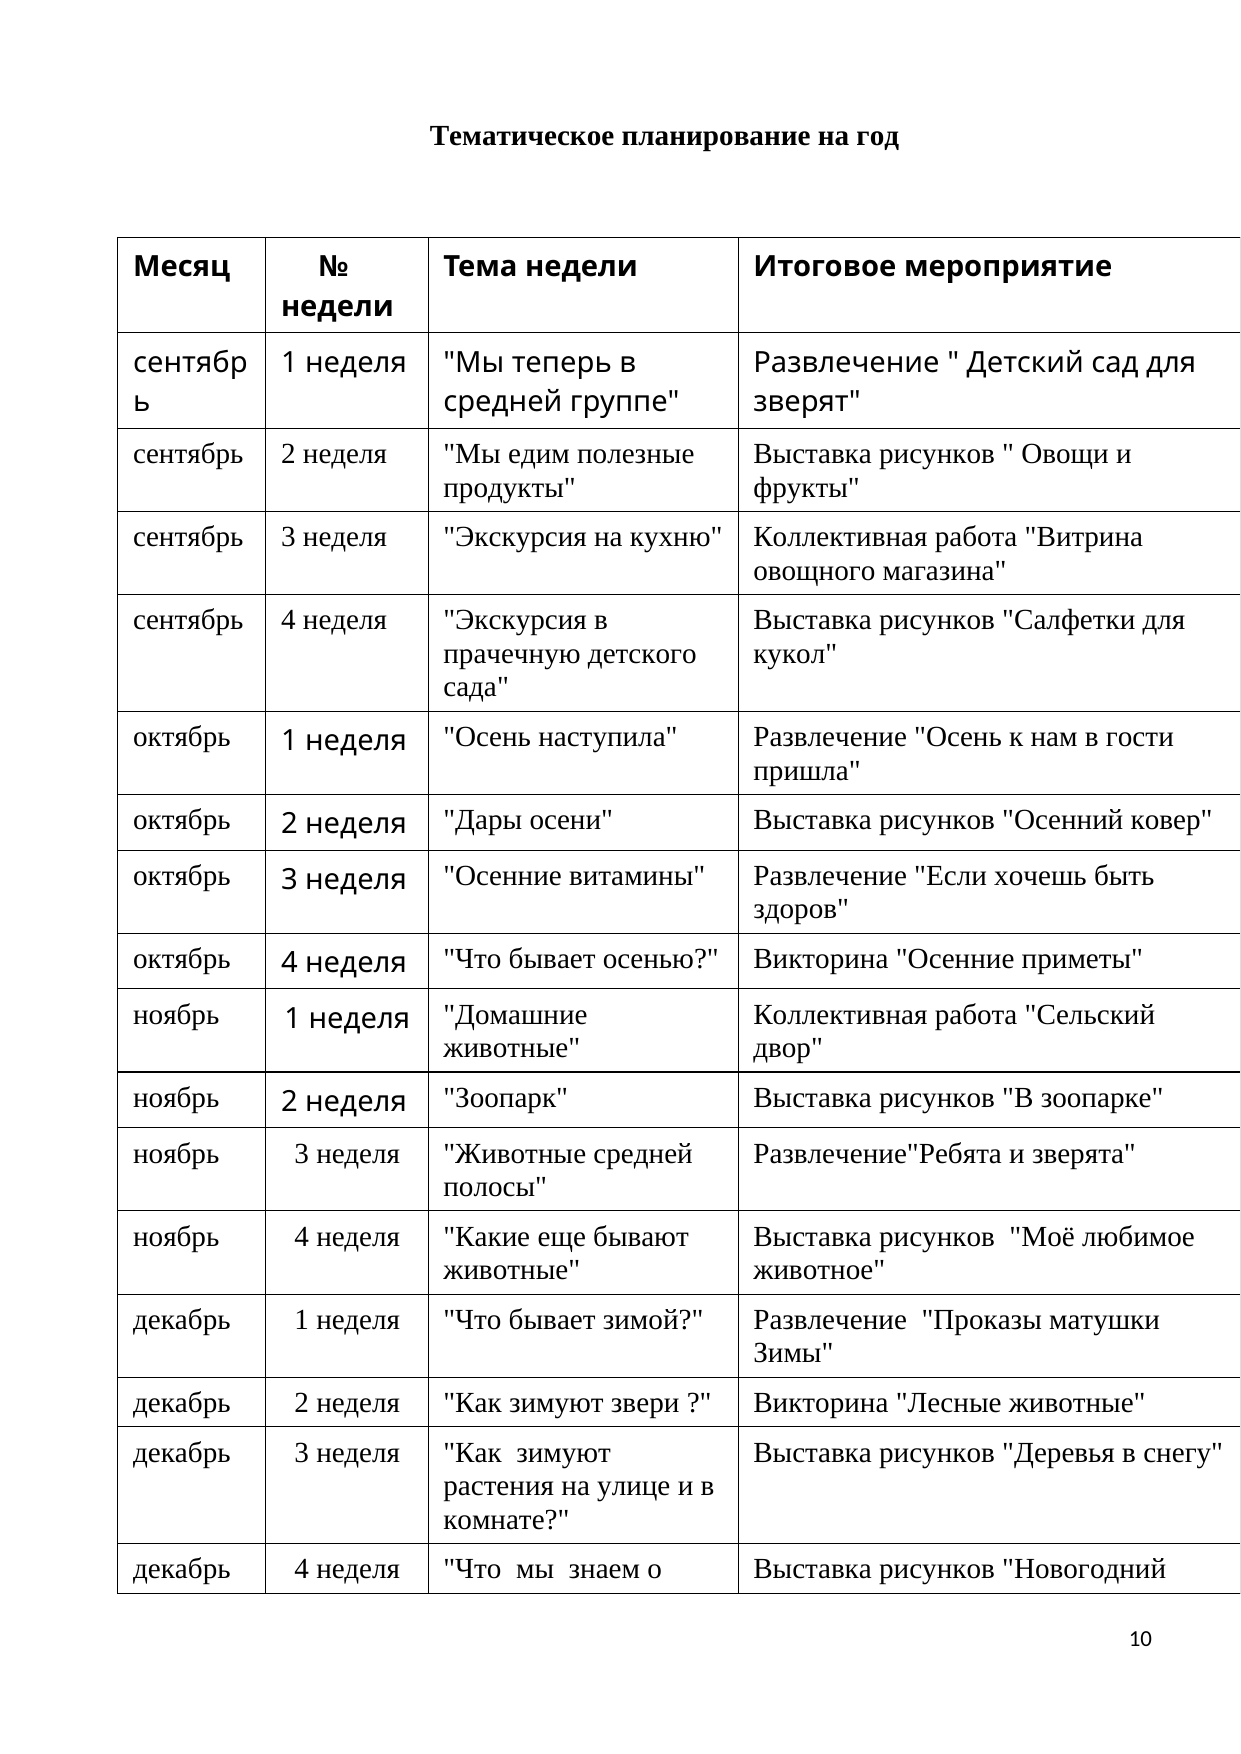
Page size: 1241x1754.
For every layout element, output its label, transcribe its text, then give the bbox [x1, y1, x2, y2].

table_cell ноябрь [118, 1073, 265, 1127]
table_cell 4 неделя [266, 595, 428, 711]
table_cell октябрь [118, 795, 265, 849]
table_cell декабрь [118, 1544, 265, 1592]
table_cell "Как зимуют растения на улице и в комнате?" [429, 1427, 738, 1543]
table_cell "Животные средней полосы" [429, 1128, 738, 1210]
table_cell 4 неделя [266, 1211, 428, 1293]
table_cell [739, 1544, 1240, 1592]
table_cell "Что бывает осенью?" [429, 934, 738, 988]
table_cell сентябрь [118, 512, 265, 594]
table_cell Коллективная работа "Сельский двор" [739, 989, 1240, 1071]
table_cell 1 неделя [266, 1295, 428, 1377]
table_cell ноябрь [118, 989, 265, 1071]
table_cell "Осень наступила" [429, 712, 738, 794]
table_header Итоговое мероприятие [739, 238, 1240, 332]
table_cell 4 неделя [266, 1544, 428, 1592]
table_header № № недели [266, 238, 428, 332]
table_cell Выставка рисунков "В зоопарке" [739, 1073, 1240, 1127]
table_cell Развлечение "Если хочешь быть здоров" [739, 851, 1240, 933]
table_cell "Домашние животные" [429, 989, 738, 1071]
table_cell 2 неделя [266, 1378, 428, 1426]
table_cell Развлечение " Детский сад для зверят" [739, 333, 1240, 428]
table_cell сентябрь [118, 429, 265, 511]
table_cell Выставка рисунков " Овощи и фрукты" [739, 429, 1240, 511]
table_cell ноябрь [118, 1128, 265, 1210]
table_cell Выставка рисунков "Моё любимое животное" [739, 1211, 1240, 1293]
table_cell Развлечение"Ребята и зверята" [739, 1128, 1240, 1210]
table_cell Выставка рисунков "Салфетки для кукол" [739, 595, 1240, 711]
table_cell 3 неделя [266, 1128, 428, 1210]
table_cell октябрь [118, 851, 265, 933]
table_cell 2 неделя [266, 795, 428, 849]
table_cell "Экскурсия в прачечную детского сада" [429, 595, 738, 711]
table_cell "Мы едим полезные продукты" [429, 429, 738, 511]
table_cell 1 неделя [266, 333, 428, 428]
table_cell декабрь [118, 1427, 265, 1543]
table_cell 2 неделя [266, 1073, 428, 1127]
table_cell "Мы теперь в средней группе" [429, 333, 738, 428]
table_cell 1 неделя [266, 712, 428, 794]
table_cell "Как зимуют звери ?" [429, 1378, 738, 1426]
table_cell "Какие еще бывают животные" [429, 1211, 738, 1293]
table_header Тема недели [429, 238, 738, 332]
table_cell 2 неделя [266, 429, 428, 511]
table_cell октябрь [118, 712, 265, 794]
table_cell 3 неделя [266, 851, 428, 933]
table_cell Викторина "Осенние приметы" [739, 934, 1240, 988]
table_cell 3 неделя [266, 1427, 428, 1543]
table_cell "Что бывает зимой?" [429, 1295, 738, 1377]
table_cell Развлечение "Проказы матушки Зимы" [739, 1295, 1240, 1377]
text Тематическое планирование на год [177, 118, 1152, 152]
table_header Месяц [118, 238, 265, 332]
table_cell декабрь [118, 1295, 265, 1377]
table_cell декабрь [118, 1378, 265, 1426]
table_cell Выставка рисунков "Осенний ковер" [739, 795, 1240, 849]
table_cell сентябрь [118, 595, 265, 711]
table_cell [429, 1544, 738, 1592]
table_cell Викторина "Лесные животные" [739, 1378, 1240, 1426]
table_cell "Зоопарк" [429, 1073, 738, 1127]
table_cell "Экскурсия на кухню" [429, 512, 738, 594]
table_cell сентябрь [118, 333, 265, 428]
table_cell ноябрь [118, 1211, 265, 1293]
table_cell "Дары осени" [429, 795, 738, 849]
table_cell Развлечение "Осень к нам в гости пришла" [739, 712, 1240, 794]
table_cell 3 неделя [266, 512, 428, 594]
table_cell Коллективная работа "Витрина овощного магазина" [739, 512, 1240, 594]
table_cell 1 неделя [266, 989, 428, 1071]
table_cell "Осенние витамины" [429, 851, 738, 933]
table_cell 4 неделя [266, 934, 428, 988]
table_cell Выставка рисунков "Деревья в снегу" [739, 1427, 1240, 1543]
table_cell октябрь [118, 934, 265, 988]
